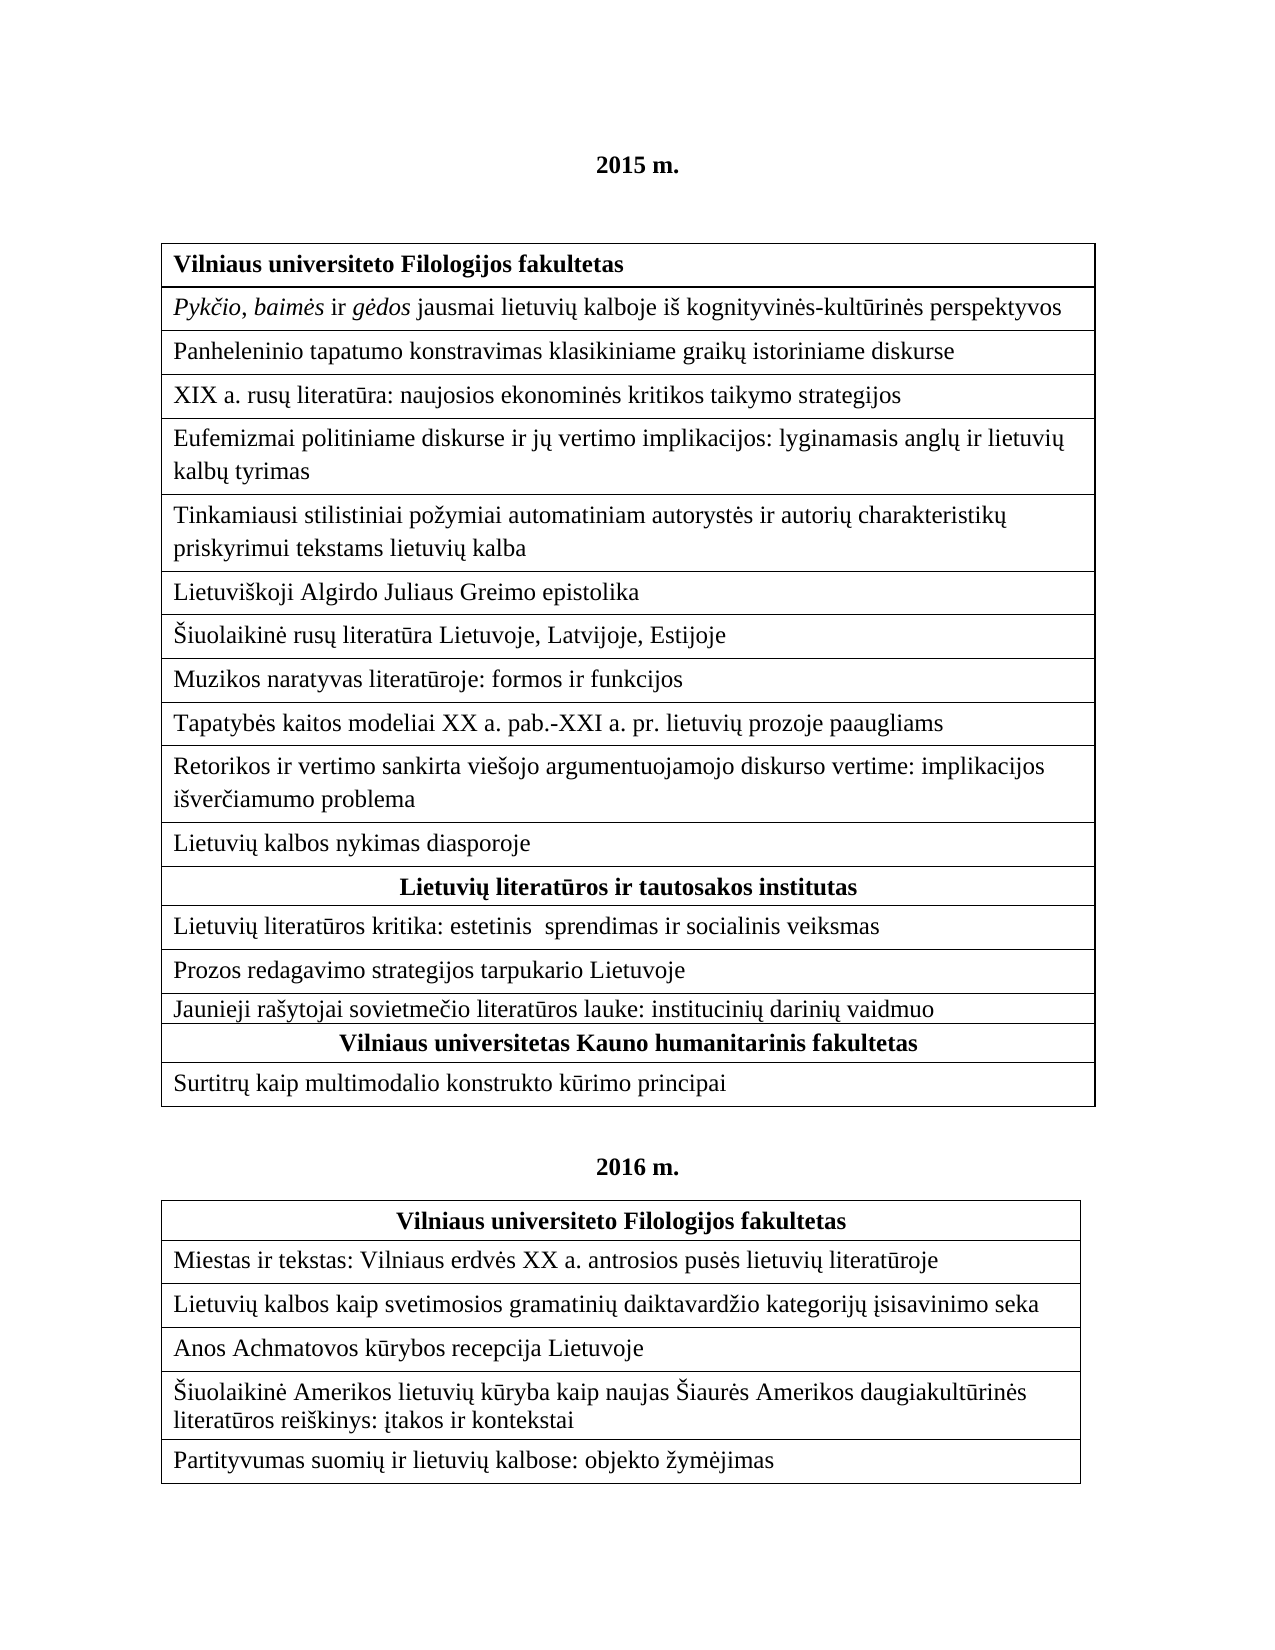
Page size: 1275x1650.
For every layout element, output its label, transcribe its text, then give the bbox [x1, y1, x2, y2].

table_cell XIX a. rusų literatūra: naujosios ekonominės kritikos taikymo strategijos [162, 375, 1094, 417]
table_cell Jaunieji rašytojai sovietmečio literatūros lauke: institucinių darinių vaidmuo [162, 994, 1094, 1022]
table_cell Lietuvių kalbos nykimas diasporoje [162, 823, 1094, 866]
table_cell Lietuvių literatūros kritika: estetinis sprendimas ir socialinis veiksmas [162, 906, 1094, 949]
text 2016 m. [150, 1152, 1125, 1181]
table_cell Pykčio, baimės ir gėdos jausmai lietuvių kalboje iš kognityvinės-kultūrinės perspektyvos [162, 288, 1094, 330]
table_cell Panheleninio tapatumo konstravimas klasikiniame graikų istoriniame diskurse [162, 331, 1094, 374]
table_cell Vilniaus universitetas Kauno humanitarinis fakultetas [162, 1024, 1094, 1062]
text 2015 m. [150, 150, 1125, 179]
table_cell Lietuviškoji Algirdo Juliaus Greimo epistolika [162, 572, 1094, 614]
table_cell Anos Achmatovos kūrybos recepcija Lietuvoje [162, 1328, 1080, 1371]
table_cell Eufemizmai politiniame diskurse ir jų vertimo implikacijos: lyginamasis anglų ir lietuvių kalbų tyrimas [162, 419, 1094, 494]
table_cell Tinkamiausi stilistiniai požymiai automatiniam autorystės ir autorių charakteristikų priskyrimui tekstams lietuvių kalba [162, 495, 1094, 571]
table_cell Partityvumas suomių ir lietuvių kalbose: objekto žymėjimas [162, 1440, 1080, 1483]
table_cell Prozos redagavimo strategijos tarpukario Lietuvoje [162, 950, 1094, 993]
table_cell Tapatybės kaitos modeliai XX a. pab.-XXI a. pr. lietuvių prozoje paaugliams [162, 703, 1094, 745]
table_cell Muzikos naratyvas literatūroje: formos ir funkcijos [162, 659, 1094, 702]
table_cell Retorikos ir vertimo sankirta viešojo argumentuojamojo diskurso vertime: implikacijos išverčiamumo problema [162, 746, 1094, 822]
table_header Vilniaus universiteto Filologijos fakultetas [162, 244, 1094, 286]
table_cell Surtitrų kaip multimodalio konstrukto kūrimo principai [162, 1063, 1094, 1106]
table_cell Šiuolaikinė rusų literatūra Lietuvoje, Latvijoje, Estijoje [162, 615, 1094, 658]
table_cell Šiuolaikinė Amerikos lietuvių kūryba kaip naujas Šiaurės Amerikos daugiakultūrinės literatūros reiškinys: įtakos ir kontekstai [162, 1372, 1080, 1439]
table_cell Miestas ir tekstas: Vilniaus erdvės XX a. antrosios pusės lietuvių literatūroje [162, 1241, 1080, 1283]
table_header Vilniaus universiteto Filologijos fakultetas [162, 1201, 1080, 1239]
table_cell Lietuvių literatūros ir tautosakos institutas [162, 867, 1094, 905]
table_cell Lietuvių kalbos kaip svetimosios gramatinių daiktavardžio kategorijų įsisavinimo seka [162, 1284, 1080, 1327]
